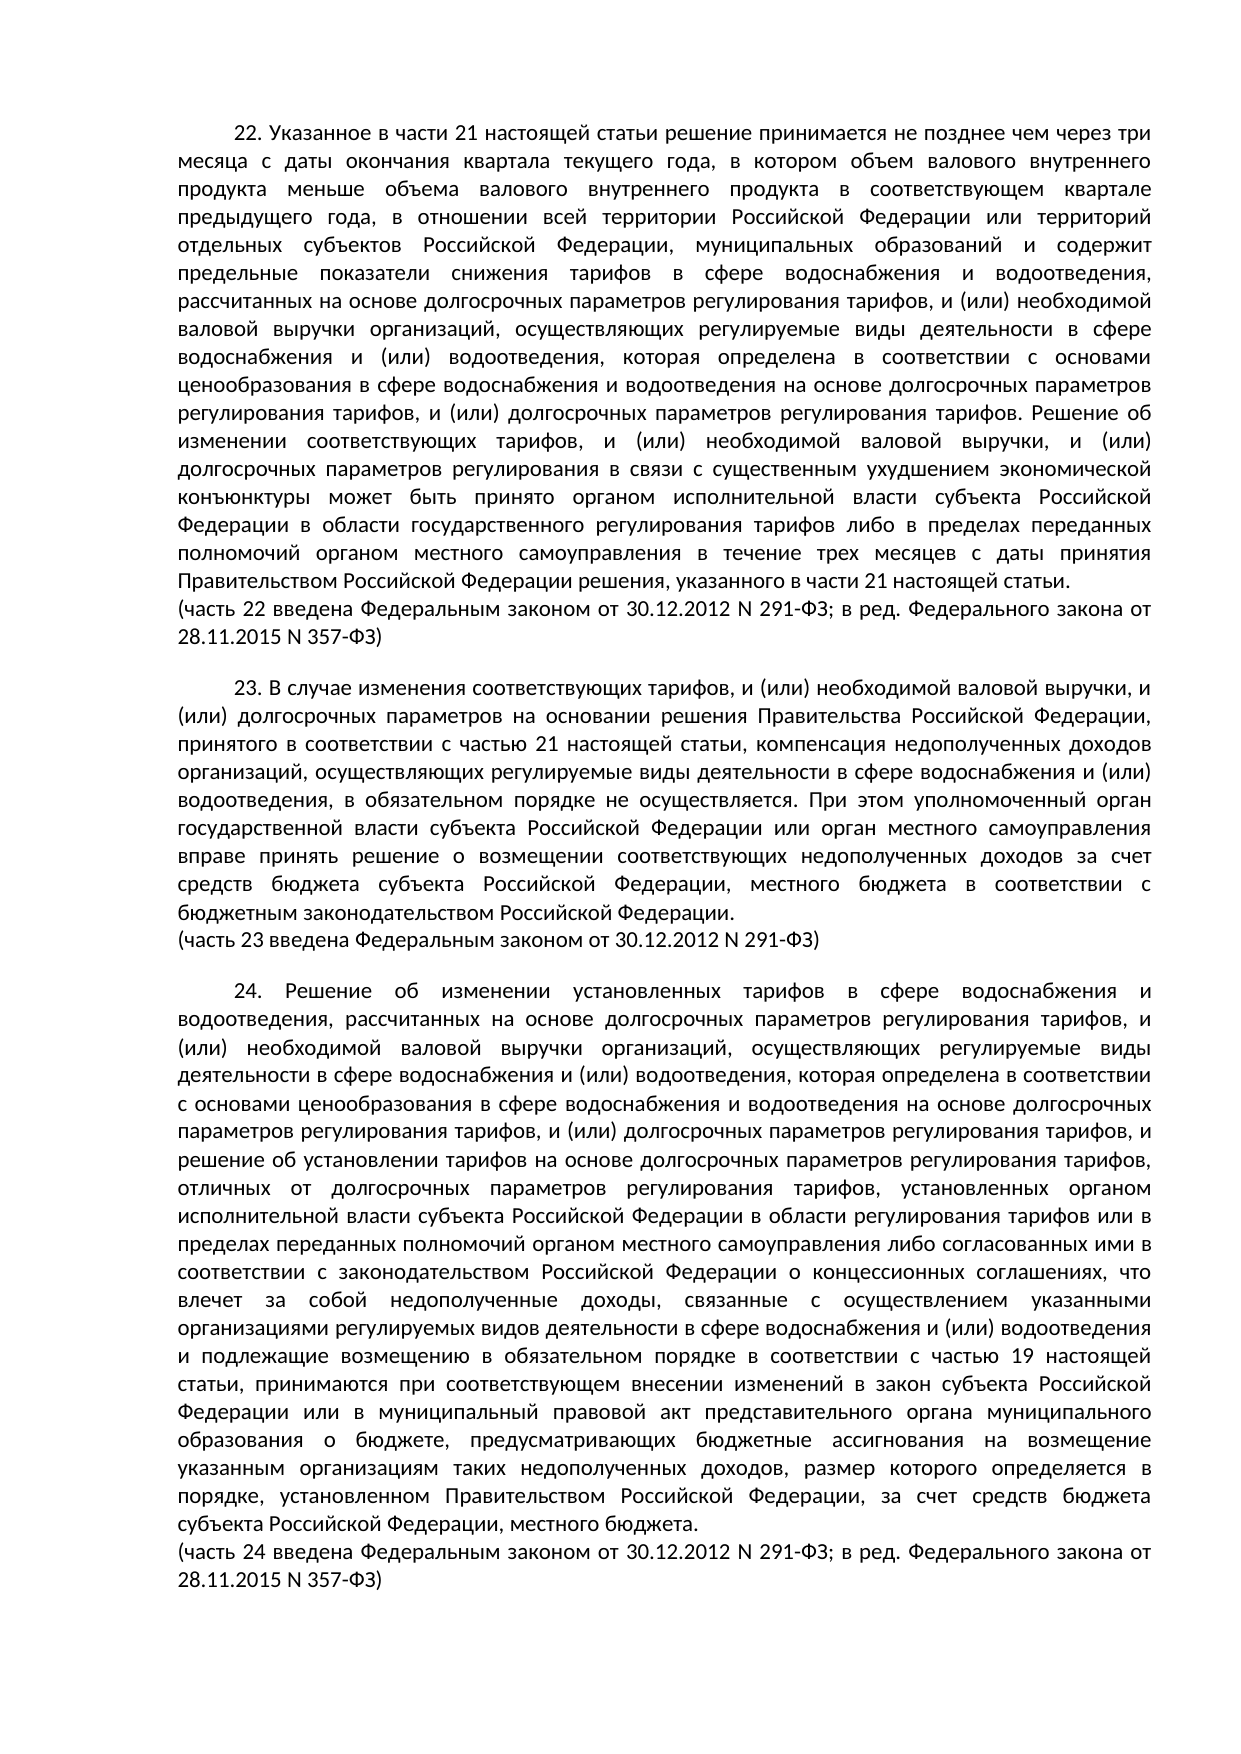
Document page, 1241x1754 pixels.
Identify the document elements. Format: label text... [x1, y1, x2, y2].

text 23. В случае изменения соответствующих тарифов, и (или) необходимой валовой выручки, и (или) долгосрочных параметров на основании решения Правительства Российской Федерации, принятого в соответствии с частью 21 настоящей статьи, компенсация недополученных доходов организаций, осуществляющих регулируемые виды деятельности в сфере водоснабжения и (или) водоотведения, в обязательном порядке не осуществляется. При этом уполномоченный орган государственной власти субъекта Российской Федерации или орган местного самоуправления вправе принять решение о возмещении соответствующих недополученных доходов за счет средств бюджета субъекта Российской Федерации, местного бюджета в соответствии с бюджетным законодательством Российской Федерации. [177, 673, 1152, 926]
text (часть 24 введена Федеральным законом от 30.12.2012 N 291-ФЗ; в ред. Федерального закона от 28.11.2015 N 357-ФЗ) [177, 1537, 1152, 1593]
text 24. Решение об изменении установленных тарифов в сфере водоснабжения и водоотведения, рассчитанных на основе долгосрочных параметров регулирования тарифов, и (или) необходимой валовой выручки организаций, осуществляющих регулируемые виды деятельности в сфере водоснабжения и (или) водоотведения, которая определена в соответствии с основами ценообразования в сфере водоснабжения и водоотведения на основе долгосрочных параметров регулирования тарифов, и (или) долгосрочных параметров регулирования тарифов, и решение об установлении тарифов на основе долгосрочных параметров регулирования тарифов, отличных от долгосрочных параметров регулирования тарифов, установленных органом исполнительной власти субъекта Российской Федерации в области регулирования тарифов или в пределах переданных полномочий органом местного самоуправления либо согласованных ими в соответствии с законодательством Российской Федерации о концессионных соглашениях, что влечет за собой недополученные доходы, связанные с осуществлением указанными организациями регулируемых видов деятельности в сфере водоснабжения и (или) водоотведения и подлежащие возмещению в обязательном порядке в соответствии с частью 19 настоящей статьи, принимаются при соответствующем внесении изменений в закон субъекта Российской Федерации или в муниципальный правовой акт представительного органа муниципального образования о бюджете, предусматривающих бюджетные ассигнования на возмещение указанным организациям таких недополученных доходов, размер которого определяется в порядке, установленном Правительством Российской Федерации, за счет средств бюджета субъекта Российской Федерации, местного бюджета. [177, 977, 1152, 1537]
text (часть 22 введена Федеральным законом от 30.12.2012 N 291-ФЗ; в ред. Федерального закона от 28.11.2015 N 357-ФЗ) [177, 594, 1152, 651]
text (часть 23 введена Федеральным законом от 30.12.2012 N 291-ФЗ) [177, 926, 1152, 954]
text 22. Указанное в части 21 настоящей статьи решение принимается не позднее чем через три месяца с даты окончания квартала текущего года, в котором объем валового внутреннего продукта меньше объема валового внутреннего продукта в соответствующем квартале предыдущего года, в отношении всей территории Российской Федерации или территорий отдельных субъектов Российской Федерации, муниципальных образований и содержит предельные показатели снижения тарифов в сфере водоснабжения и водоотведения, рассчитанных на основе долгосрочных параметров регулирования тарифов, и (или) необходимой валовой выручки организаций, осуществляющих регулируемые виды деятельности в сфере водоснабжения и (или) водоотведения, которая определена в соответствии с основами ценообразования в сфере водоснабжения и водоотведения на основе долгосрочных параметров регулирования тарифов, и (или) долгосрочных параметров регулирования тарифов. Решение об изменении соответствующих тарифов, и (или) необходимой валовой выручки, и (или) долгосрочных параметров регулирования в связи с существенным ухудшением экономической конъюнктуры может быть принято органом исполнительной власти субъекта Российской Федерации в области государственного регулирования тарифов либо в пределах переданных полномочий органом местного самоуправления в течение трех месяцев с даты принятия Правительством Российской Федерации решения, указанного в части 21 настоящей статьи. [177, 118, 1152, 594]
